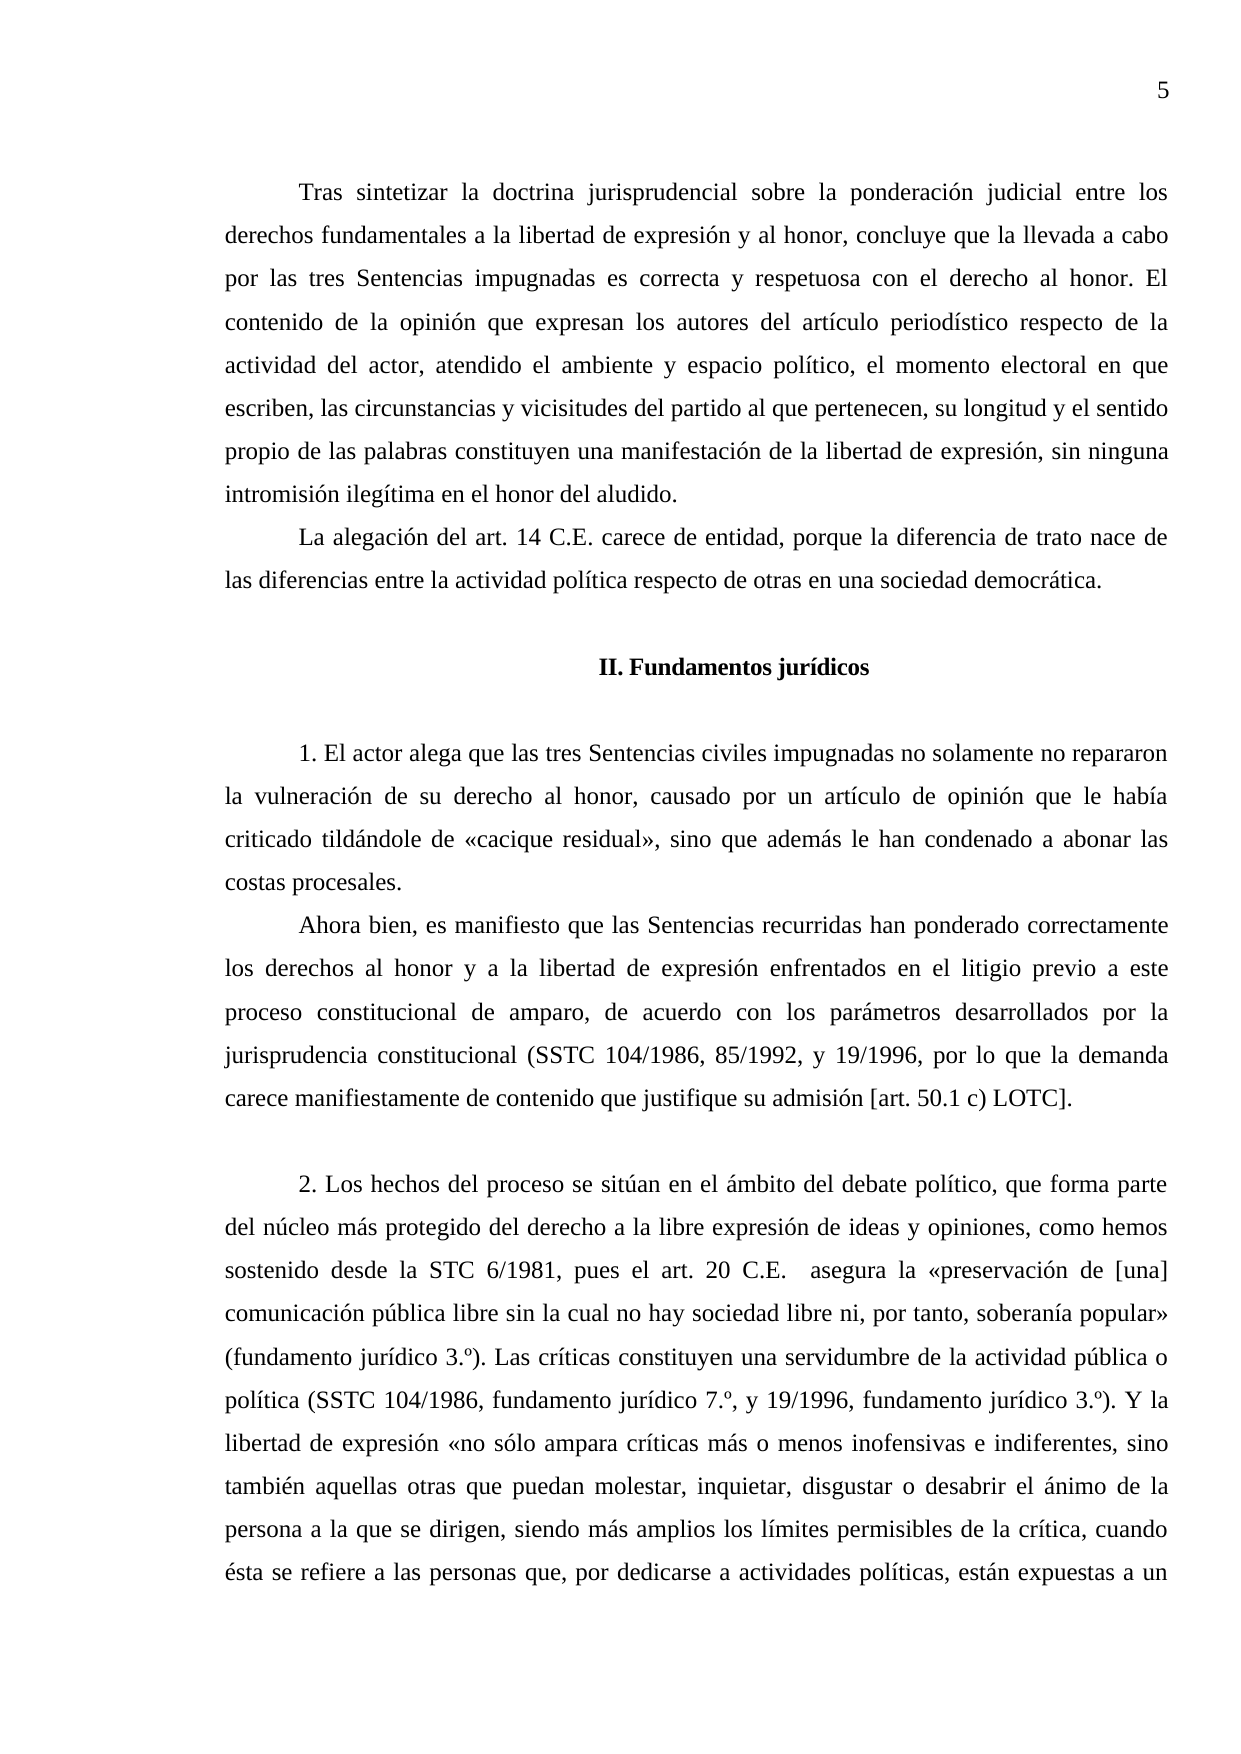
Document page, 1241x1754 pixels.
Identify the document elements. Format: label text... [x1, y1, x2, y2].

text Ahora bien, es manifiesto que las Sentencias recurridas han ponderado correctamente los derechos al honor y a la libertad de expresión enfrentados en el litigio previo a este proceso constitucional de amparo, de acuerdo con los parámetros desarrollados por la jurisprudencia constitucional (SSTC 104/1986, 85/1992, y 19/1996, por lo que la demanda carece manifiestamente de contenido que justifique su admisión [art. 50.1 c) LOTC]. [224, 910, 1169, 1112]
text La alegación del art. 14 C.E. carece de entidad, porque la diferencia de trato nace de las diferencias entre la actividad política respecto de otras en una sociedad democrática. [224, 522, 1169, 594]
text 1. El actor alega que las tres Sentencias civiles impugnadas no solamente no repararon la vulneración de su derecho al honor, causado por un artículo de opinión que le había criticado tildándole de «cacique residual», sino que además le han condenado a abonar las costas procesales. [224, 738, 1169, 896]
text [224, 1169, 1169, 1586]
text Tras sintetizar la doctrina jurisprudencial sobre la ponderación judicial entre los derechos fundamentales a la libertad de expresión y al honor, concluye que la llevada a cabo por las tres Sentencias impugnadas es correcta y respetuosa con el derecho al honor. El contenido de la opinión que expresan los autores del artículo periodístico respecto de la actividad del actor, atendido el ambiente y espacio político, el momento electoral en que escriben, las circunstancias y vicisitudes del partido al que pertenecen, su longitud y el sentido propio de las palabras constituyen una manifestación de la libertad de expresión, sin ninguna intromisión ilegítima en el honor del aludido. [224, 177, 1169, 508]
subtitle II. Fundamentos jurídicos [224, 652, 1169, 680]
